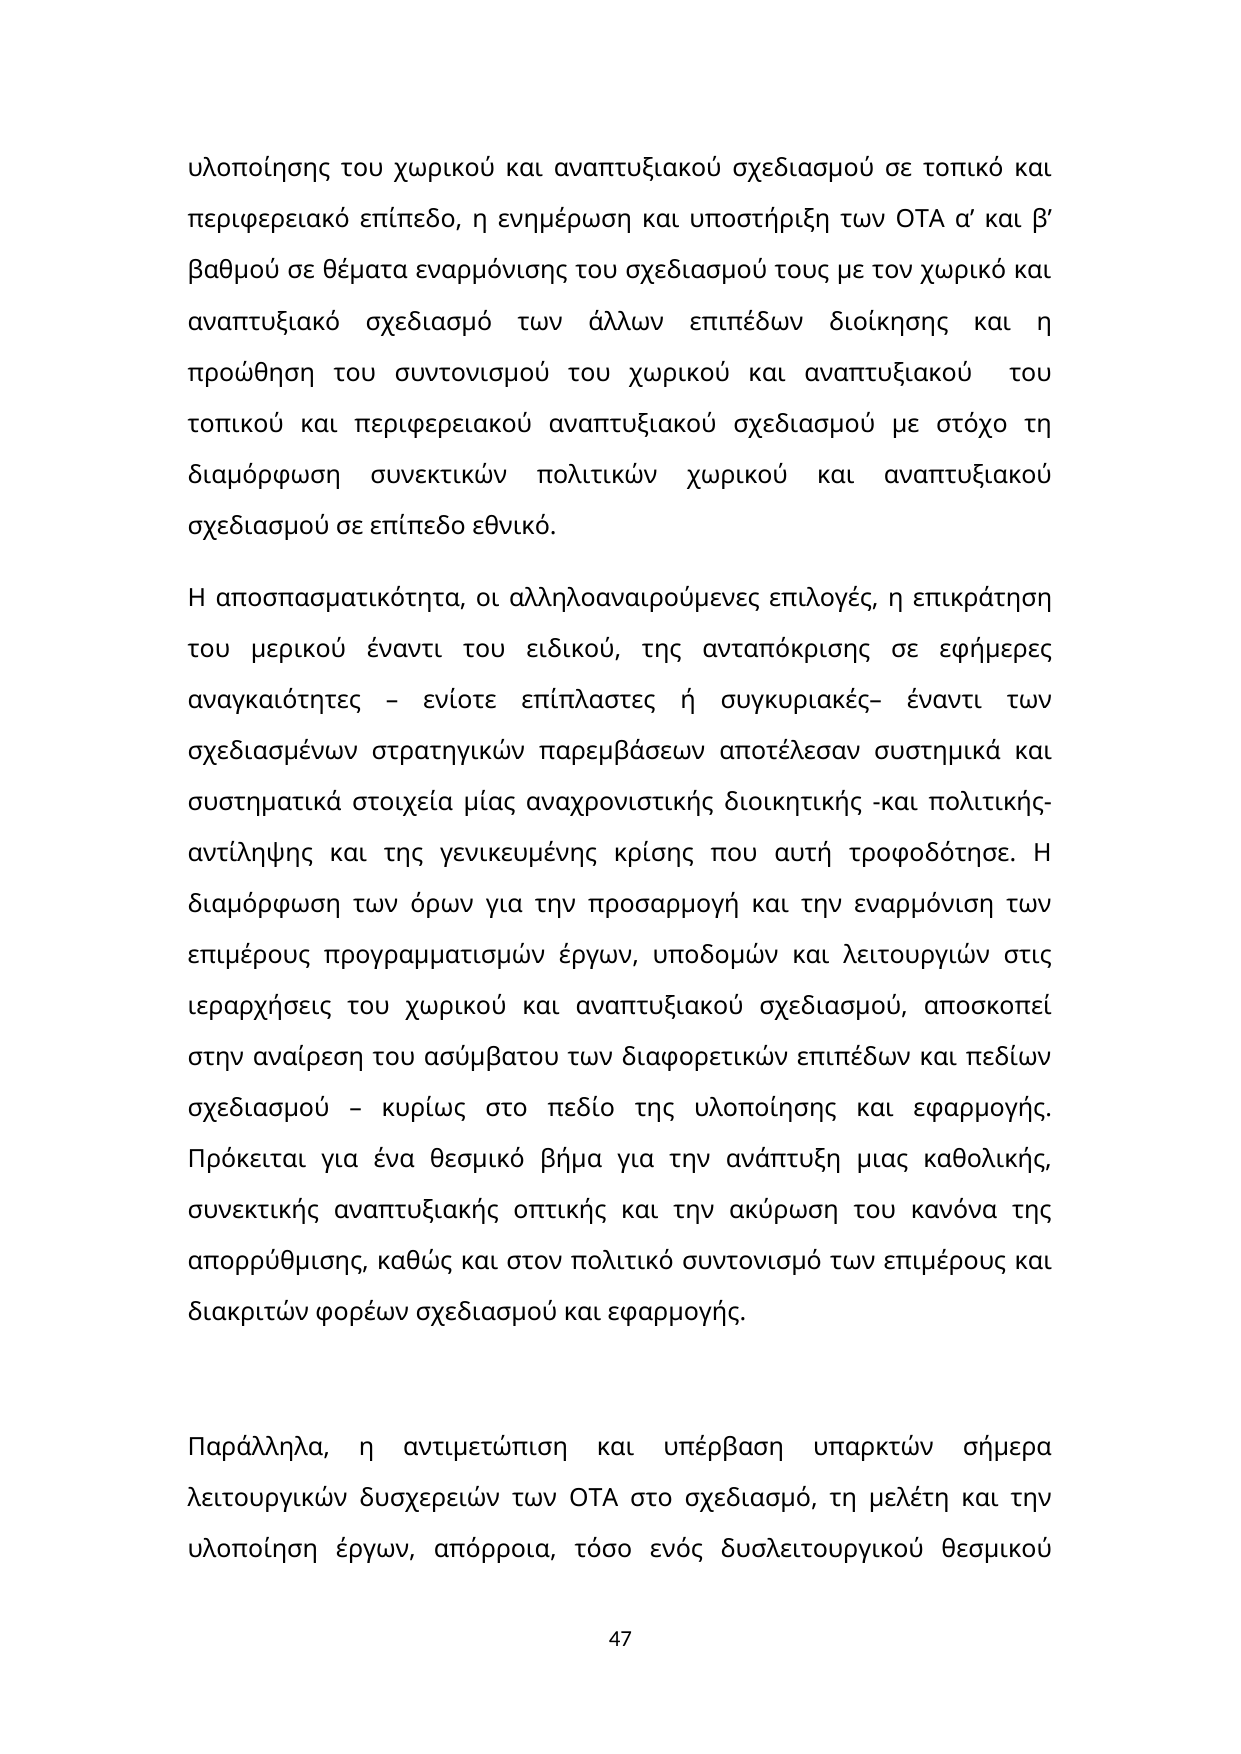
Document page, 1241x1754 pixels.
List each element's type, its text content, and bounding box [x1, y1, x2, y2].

text Η αποσπασματικότητα, οι αλληλοαναιρούμενες επιλογές, η επικράτηση του μερικού έναντι του ειδικού, της ανταπόκρισης σε εφήμερες αναγκαιότητες – ενίοτε επίπλαστες ή συγκυριακές– έναντι των σχεδιασμένων στρατηγικών παρεμβάσεων αποτέλεσαν συστημικά και συστηματικά στοιχεία μίας αναχρονιστικής διοικητικής -και πολιτικής- αντίληψης και της γενικευμένης κρίσης που αυτή τροφοδότησε. Η διαμόρφωση των όρων για την προσαρμογή και την εναρμόνιση των επιμέρους προγραμματισμών έργων, υποδομών και λειτουργιών στις ιεραρχήσεις του χωρικού και αναπτυξιακού σχεδιασμού, αποσκοπεί στην αναίρεση του ασύμβατου των διαφορετικών επιπέδων και πεδίων σχεδιασμού – κυρίως στο πεδίο της υλοποίησης και εφαρμογής. Πρόκειται για ένα θεσμικό βήμα για την ανάπτυξη μιας καθολικής, συνεκτικής αναπτυξιακής οπτικής και την ακύρωση του κανόνα της απορρύθμισης, καθώς και στον πολιτικό συντονισμό των επιμέρους και διακριτών φορέων σχεδιασμού και εφαρμογής. [187, 579, 1053, 1328]
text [187, 150, 1053, 541]
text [187, 1428, 1053, 1564]
